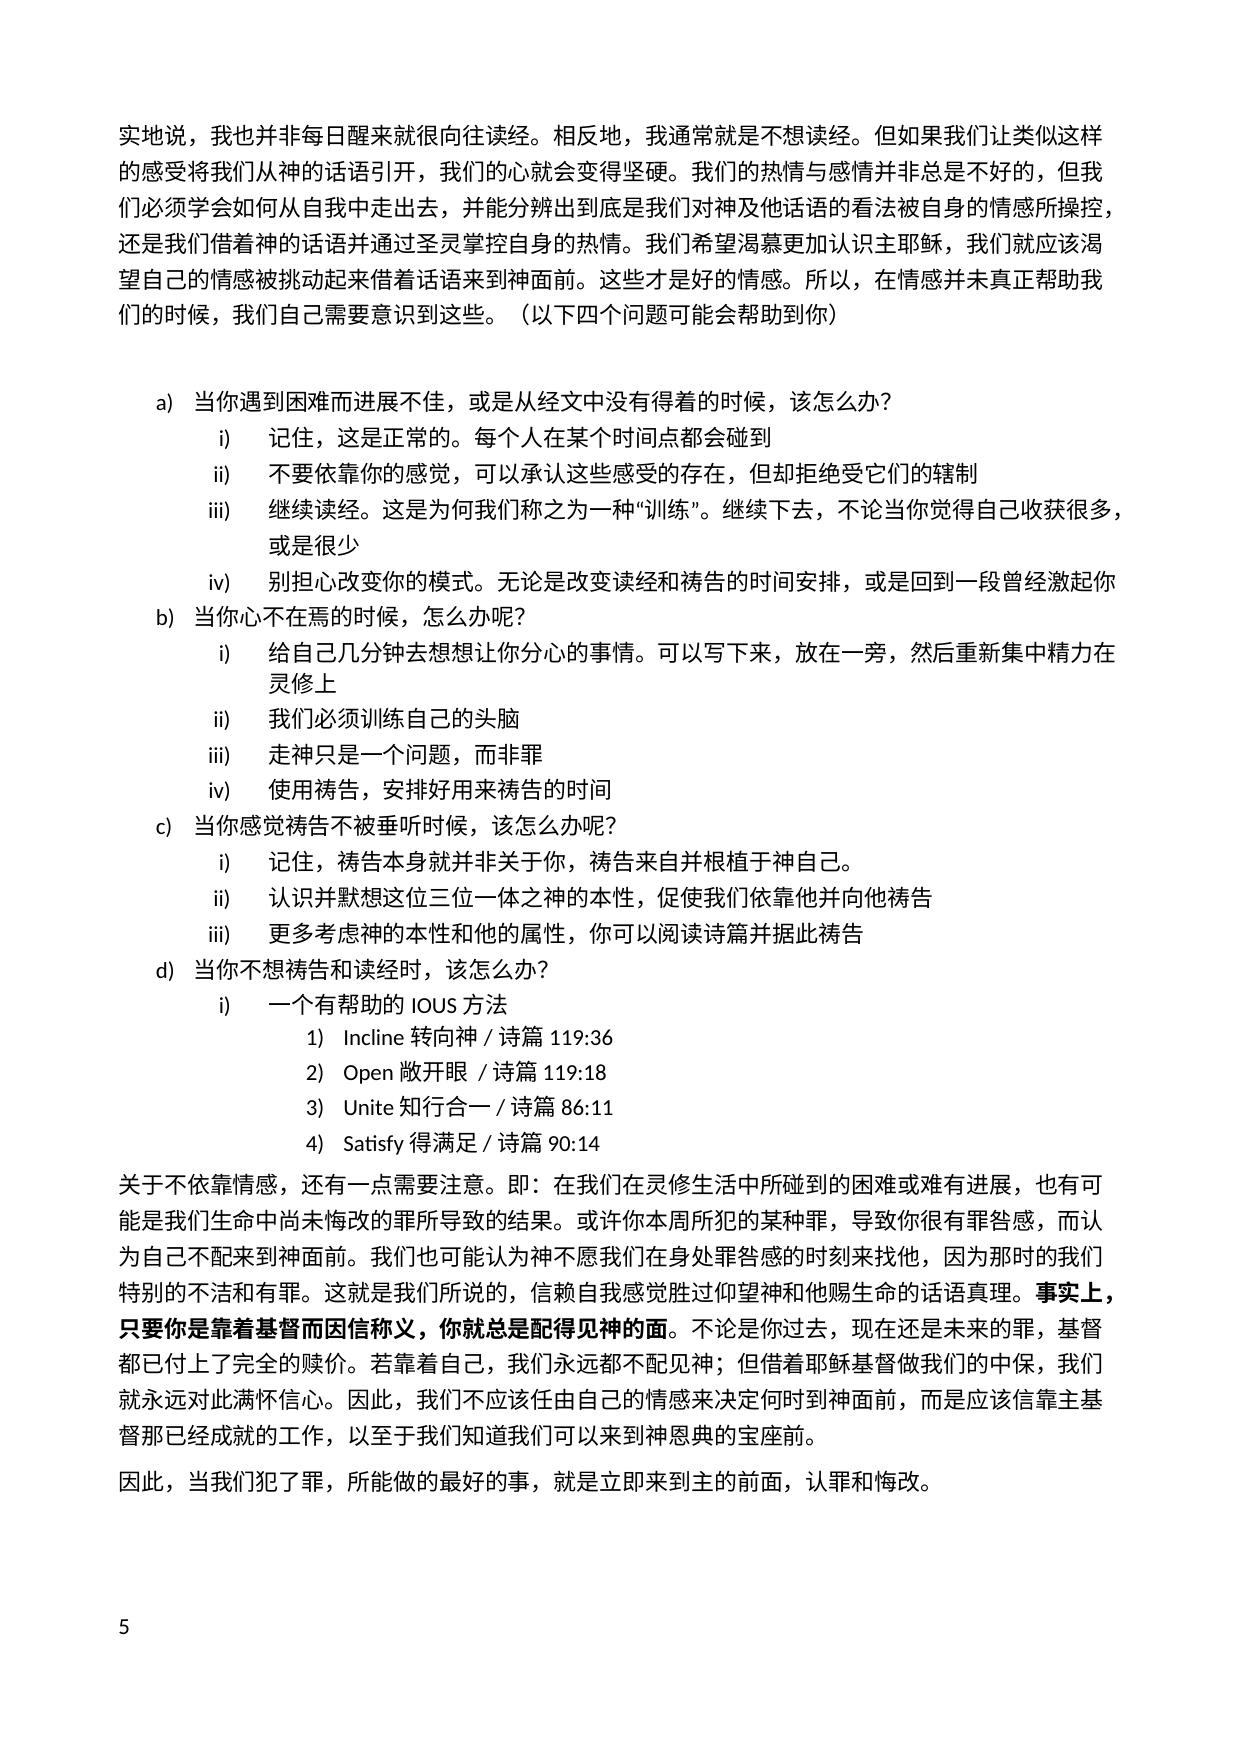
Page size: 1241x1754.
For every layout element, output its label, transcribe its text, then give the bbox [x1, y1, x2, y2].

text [118, 118, 1122, 331]
list Unite 知行合一 / 诗篇86:11 [306, 1089, 1122, 1122]
list 记住，祷告本身就并非关于你，祷告来自并根植于神自己。 [231, 844, 1122, 877]
list 走神只是一个问题，而非罪 [231, 736, 1122, 770]
list 给自己几分钟去想想让你分心的事情。可以写下来，放在一旁，然后重新集中精力在灵修上 [231, 635, 1122, 698]
text 关于不依靠情感，还有一点需要注意。即：在我们在灵修生活中所碰到的困难或难有进展，也有可能是我们生命中尚未悔改的罪所导致的结果。或许你本周所犯的某种罪，导致你很有罪咎感，而认为自己不配来到神面前。我们也可能认为神不愿我们在身处罪咎感的时刻来找他，因为那时的我们特别的不洁和有罪。这就是我们所说的，信赖自我感觉胜过仰望神和他赐生命的话语真理。事实上，只要你是靠着基督而因信称义，你就总是配得见神的面。不论是你过去，现在还是未来的罪，基督都已付上了完全的赎价。若靠着自己，我们永远都不配见神；但借着耶稣基督做我们的中保，我们就永远对此满怀信心。因此，我们不应该任由自己的情感来决定何时到神面前，而是应该信靠主基督那已经成就的工作，以至于我们知道我们可以来到神恩典的宝座前。 [118, 1167, 1122, 1451]
list 当你遇到困难而进展不佳，或是从经文中没有得着的时候，该怎么办？ [156, 384, 1122, 417]
list 记住，这是正常的。每个人在某个时间点都会碰到 [231, 420, 1122, 453]
list 不要依靠你的感觉，可以承认这些感受的存在，但却拒绝受它们的辖制 [231, 456, 1122, 489]
list Satisfy 得满足 / 诗篇90:14 [306, 1125, 1122, 1158]
list 继续读经。这是为何我们称之为一种“训练”。继续下去，不论当你觉得自己收获很多，或是很少 [231, 492, 1122, 561]
list 当你感觉祷告不被垂听时候，该怎么办呢？ [156, 808, 1122, 841]
list 当你心不在焉的时候，怎么办呢？ [156, 599, 1122, 632]
text 因此，当我们犯了罪，所能做的最好的事，就是立即来到主的前面，认罪和悔改。 [118, 1464, 1122, 1497]
list 我们必须训练自己的头脑 [231, 701, 1122, 734]
list Incline 转向神 / 诗篇 119:36 [306, 1023, 1122, 1051]
list 使用祷告，安排好用来祷告的时间 [231, 772, 1122, 806]
list 当你不想祷告和读经时，该怎么办？ [156, 951, 1122, 985]
list 认识并默想这位三位一体之神的本性，促使我们依靠他并向他祷告 [231, 880, 1122, 913]
list 一个有帮助的 IOUS 方法 [231, 987, 1122, 1021]
list Open 敞开眼 / 诗篇119:18 [306, 1053, 1122, 1087]
list 别担心改变你的模式。无论是改变读经和祷告的时间安排，或是回到一段曾经激起你 [231, 563, 1122, 597]
list 更多考虑神的本性和他的属性，你可以阅读诗篇并据此祷告 [231, 916, 1122, 949]
